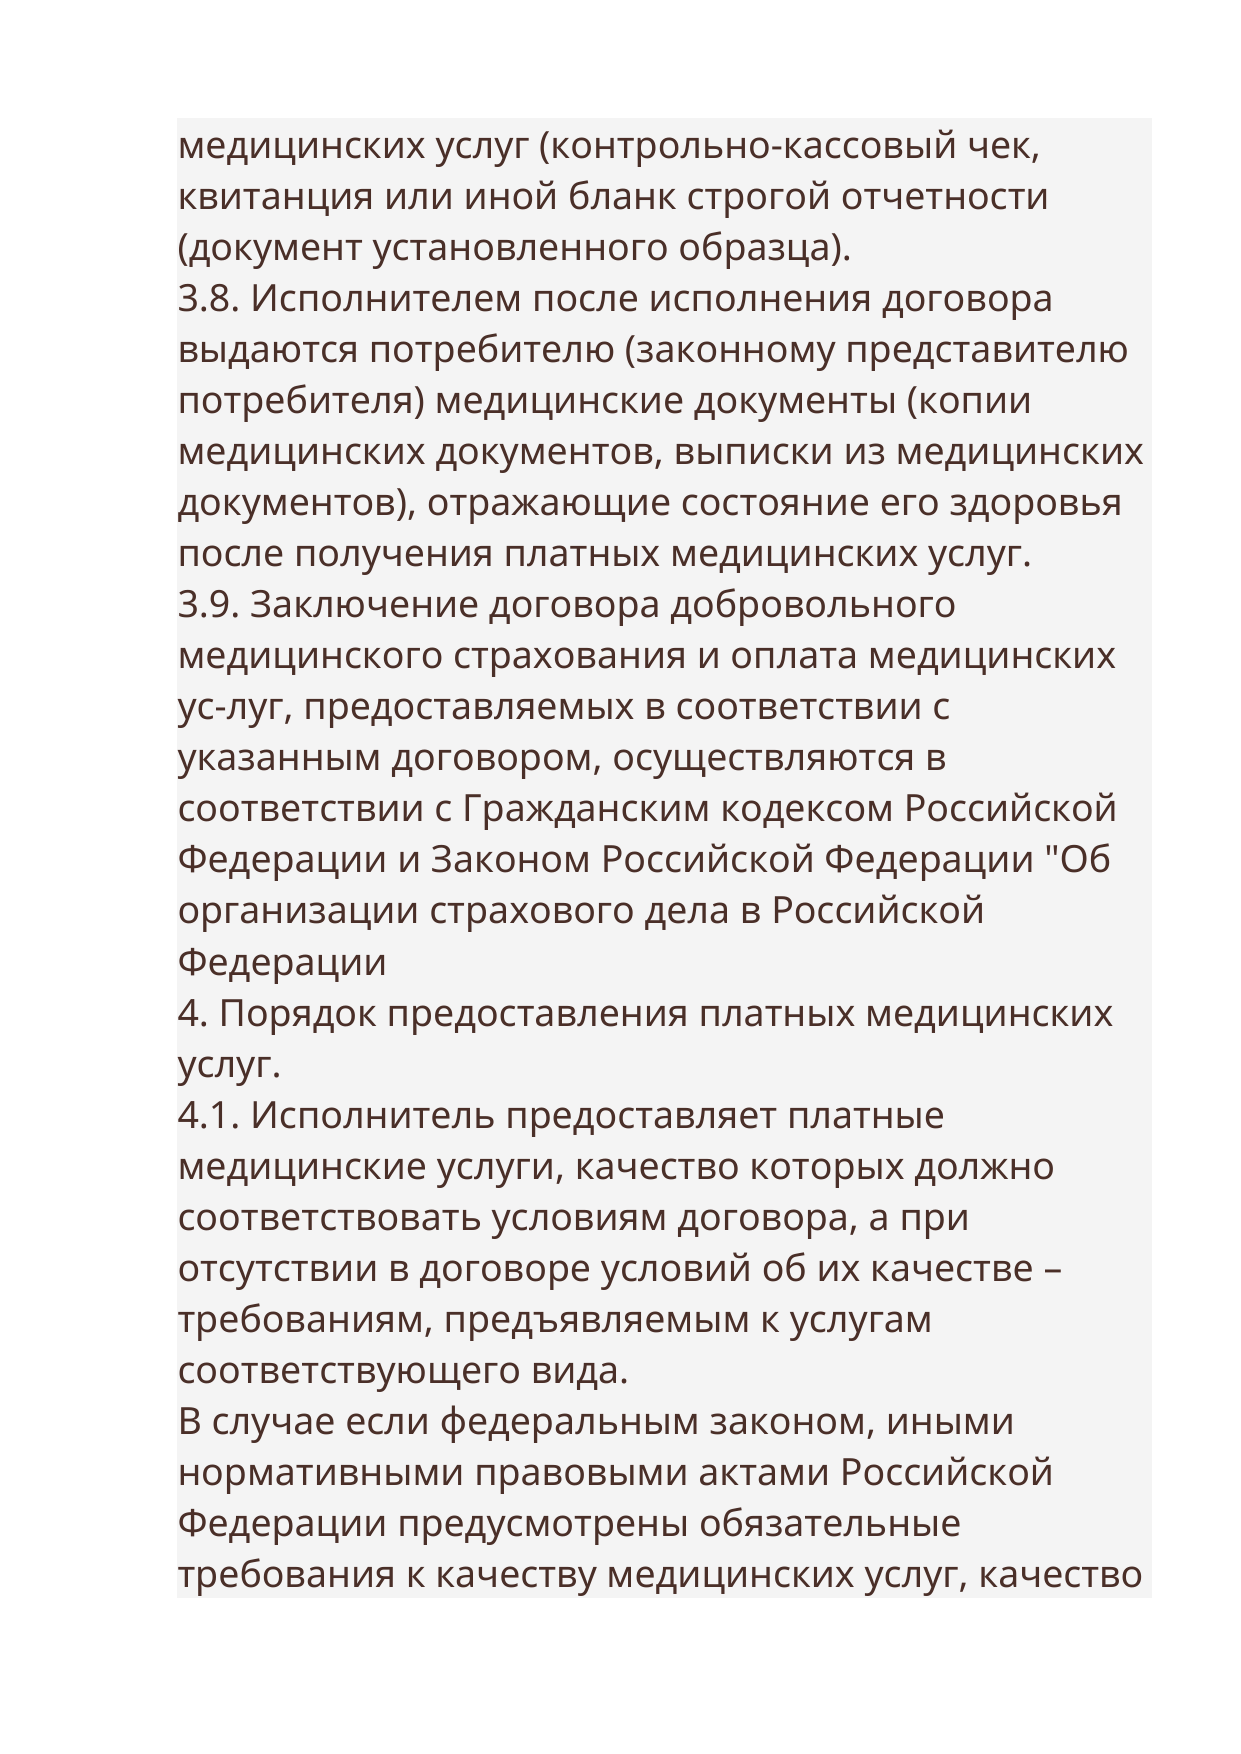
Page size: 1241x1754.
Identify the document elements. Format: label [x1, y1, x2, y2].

text [177, 118, 1152, 1598]
